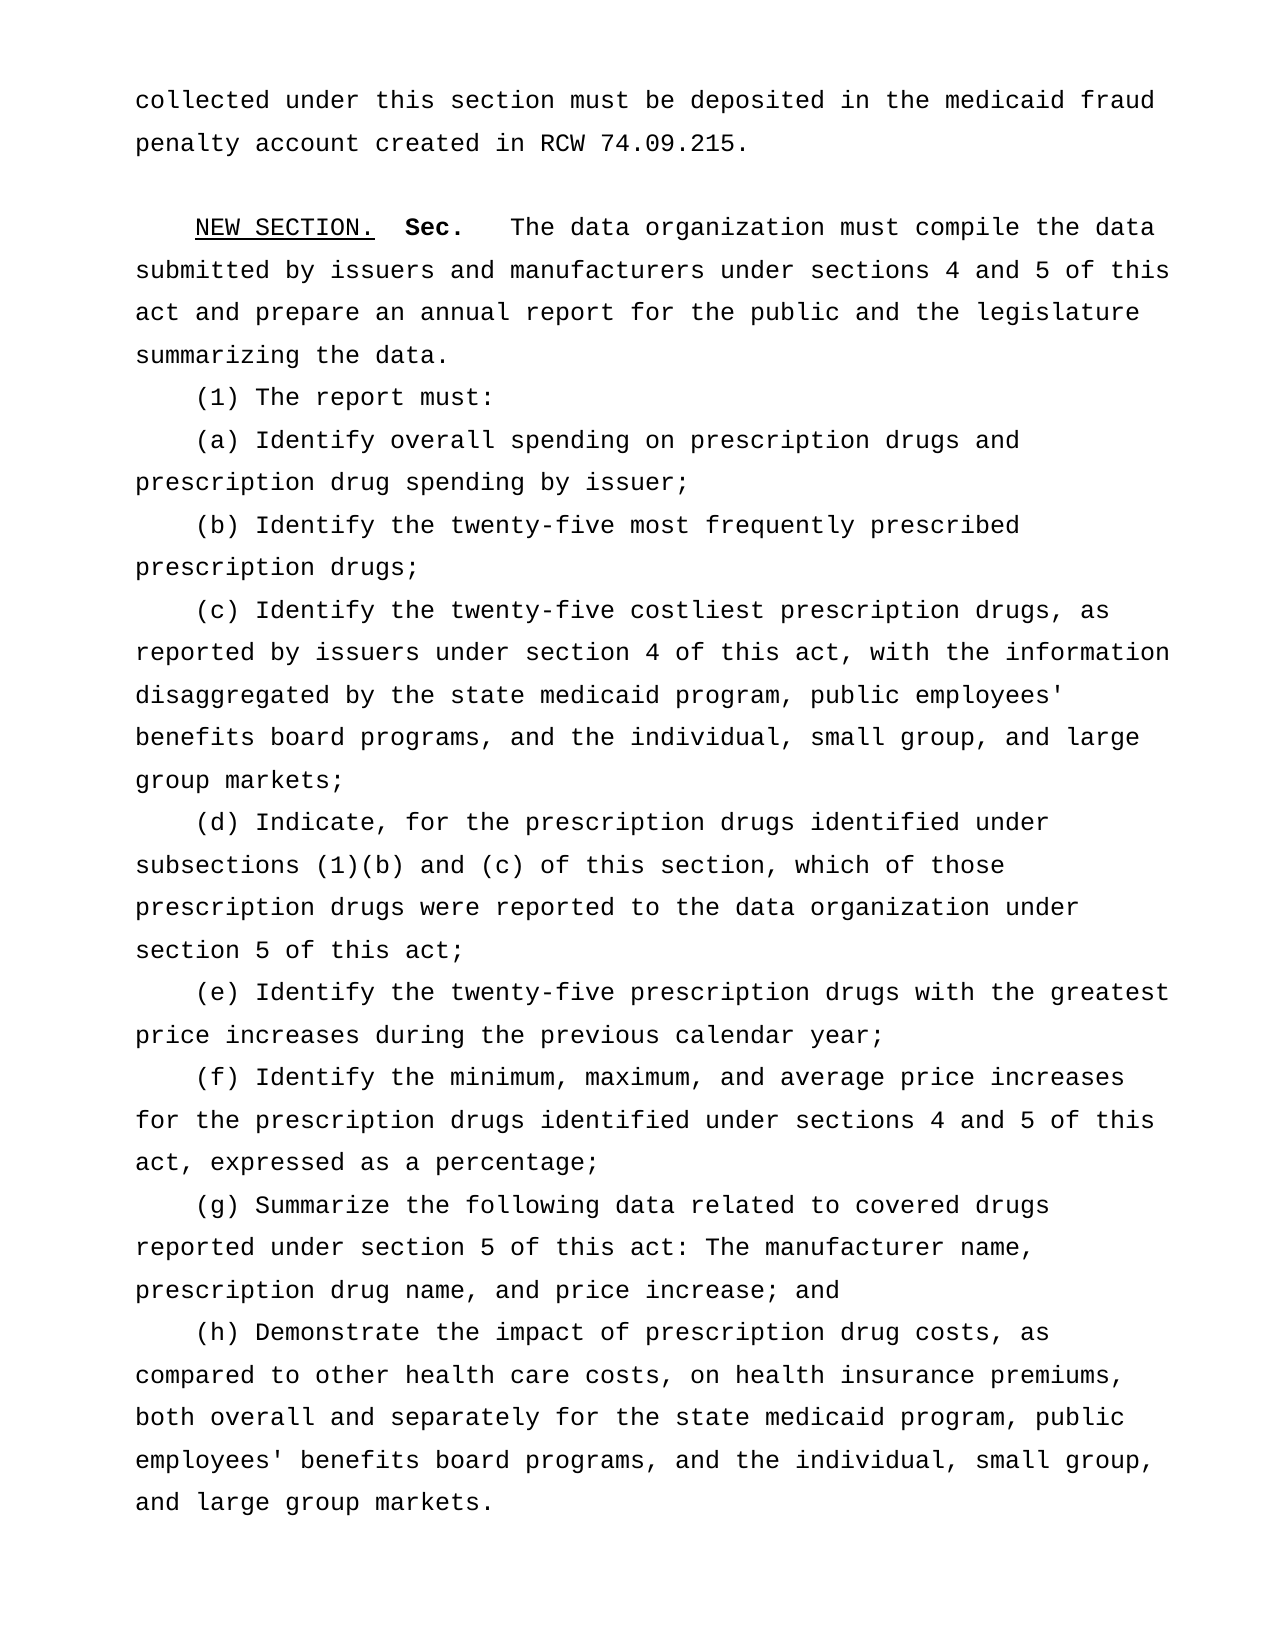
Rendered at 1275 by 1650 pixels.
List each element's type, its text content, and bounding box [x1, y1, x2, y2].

text (e) Identify the twenty-five prescription drugs with the greatest price increases during the previous calendar year; [135, 967, 1170, 1052]
text (1) The report must: [135, 372, 1170, 414]
text (f) Identify the minimum, maximum, and average price increases for the prescription drugs identified under sections 4 and 5 of this act, expressed as a percentage; [135, 1052, 1170, 1179]
text (b) Identify the twenty-five most frequently prescribed prescription drugs; [135, 499, 1170, 584]
text (h) Demonstrate the impact of prescription drug costs, as compared to other health care costs, on health insurance premiums, both overall and separately for the state medicaid program, public employees' benefits board programs, and the individual, small group, and large group markets. [135, 1307, 1170, 1519]
text NEW SECTION. Sec. The data organization must compile the data submitted by issuers and manufacturers under sections 4 and 5 of this act and prepare an annual report for the public and the legislature summarizing the data. [135, 202, 1170, 372]
text (a) Identify overall spending on prescription drugs and prescription drug spending by issuer; [135, 414, 1170, 499]
text (g) Summarize the following data related to covered drugs reported under section 5 of this act: The manufacturer name, prescription drug name, and price increase; and [135, 1179, 1170, 1307]
text (d) Indicate, for the prescription drugs identified under subsections (1)(b) and (c) of this section, which of those prescription drugs were reported to the data organization under section 5 of this act; [135, 797, 1170, 967]
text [135, 75, 1170, 160]
text (c) Identify the twenty-five costliest prescription drugs, as reported by issuers under section 4 of this act, with the information disaggregated by the state medicaid program, public employees' benefits board programs, and the individual, small group, and large group markets; [135, 584, 1170, 797]
